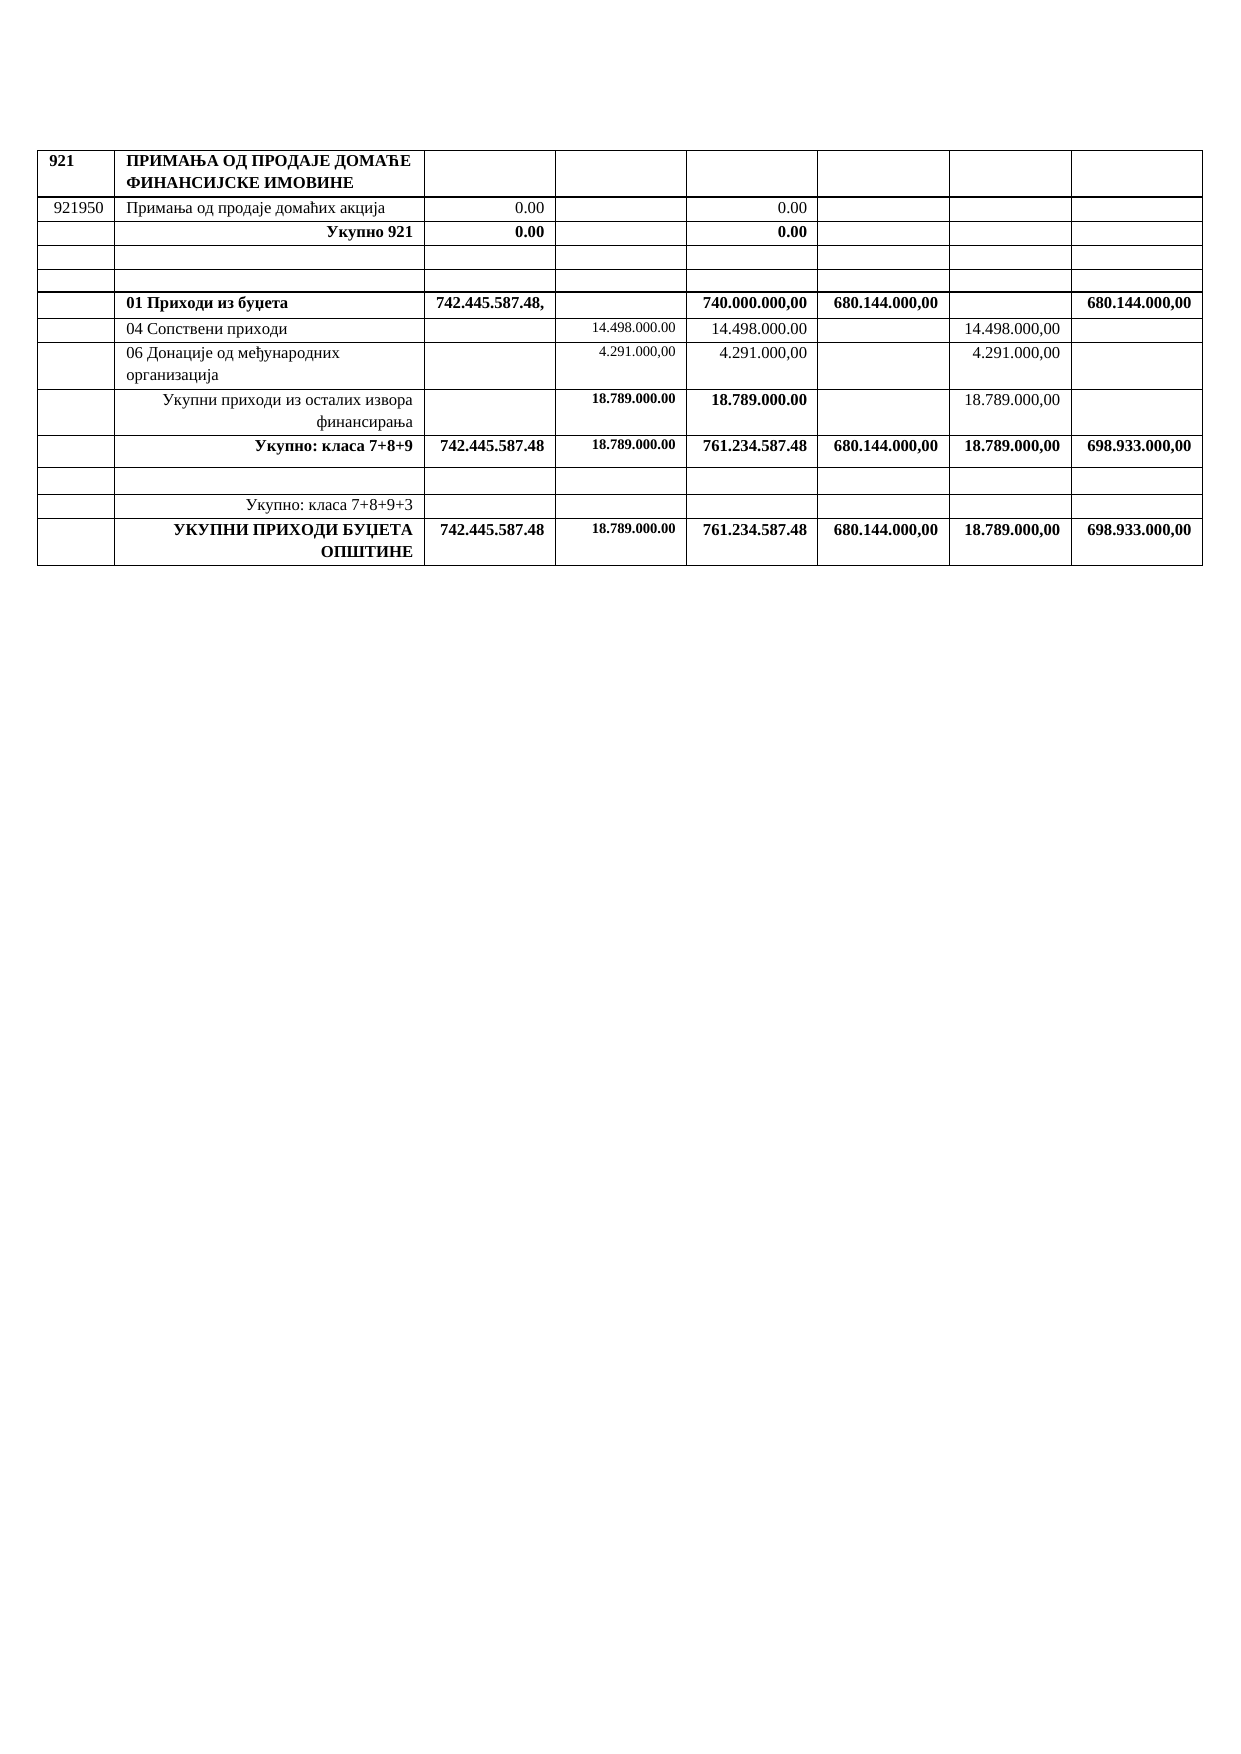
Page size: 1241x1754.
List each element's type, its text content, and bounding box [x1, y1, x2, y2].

table_cell 04 Сопствени приходи [115, 319, 424, 342]
table_cell 01 Приходи из буџета [115, 293, 424, 318]
table_cell [115, 270, 424, 291]
table_cell [38, 293, 114, 318]
table_cell 761.234.587.48 [687, 519, 817, 565]
table_cell [818, 390, 949, 435]
table_cell 4.291.000,00 [687, 343, 817, 388]
table_cell [1072, 468, 1202, 494]
table_cell [950, 151, 1071, 196]
table_cell [687, 468, 817, 494]
table_cell [950, 270, 1071, 291]
table_cell 680.144.000,00 [818, 293, 949, 318]
table_cell 0.00 [687, 222, 817, 245]
table_cell 18.789.000.00 [556, 390, 686, 435]
table_cell Укупно: класа 7+8+9 [115, 436, 424, 467]
table_cell [425, 246, 555, 268]
table_cell 680.144.000,00 [818, 519, 949, 565]
table_cell [818, 319, 949, 342]
table_cell [687, 151, 817, 196]
table_cell 18.789.000.00 [556, 436, 686, 467]
table_cell [425, 343, 555, 388]
table_cell [425, 319, 555, 342]
table_cell 761.234.587.48 [687, 436, 817, 467]
table_cell [38, 270, 114, 291]
table_cell Укупно 921 [115, 222, 424, 245]
table_cell [818, 468, 949, 494]
table_cell 18.789.000.00 [687, 390, 817, 435]
table_cell [38, 246, 114, 268]
table_cell 18.789.000,00 [950, 519, 1071, 565]
table_cell [818, 246, 949, 268]
table_cell 18.789.000.00 [556, 519, 686, 565]
table_cell [38, 495, 114, 518]
table_cell [425, 495, 555, 518]
table_cell [950, 293, 1071, 318]
table_cell [556, 293, 686, 318]
table_cell [687, 246, 817, 268]
table_cell 18.789.000,00 [950, 390, 1071, 435]
table_cell [38, 519, 114, 565]
table_cell [1072, 246, 1202, 268]
table_cell 14.498.000.00 [556, 319, 686, 342]
table_cell 0.00 [425, 198, 555, 221]
table_cell [1072, 343, 1202, 388]
table_cell 698.933.000,00 [1072, 519, 1202, 565]
table_cell [38, 390, 114, 435]
table_cell [687, 495, 817, 518]
table_cell [425, 270, 555, 291]
table_cell 742.445.587.48 [425, 436, 555, 467]
table_cell 0.00 [687, 198, 817, 221]
table_cell [950, 246, 1071, 268]
table_cell 0.00 [425, 222, 555, 245]
table_cell [556, 198, 686, 221]
table_cell [1072, 270, 1202, 291]
table_cell [818, 495, 949, 518]
table_cell [556, 495, 686, 518]
table_cell [950, 468, 1071, 494]
table_cell [556, 468, 686, 494]
table_cell УКУПНИ ПРИХОДИ БУЏЕТА ОПШТИНЕ [115, 519, 424, 565]
table_cell [38, 436, 114, 467]
table_cell [38, 222, 114, 245]
table_cell 14.498.000.00 [687, 319, 817, 342]
table_cell ПРИМАЊА ОД ПРОДАЈЕ ДОМАЋЕ ФИНАНСИЈСКЕ ИМОВИНЕ [115, 151, 424, 196]
table_cell 06 Донације oд међународних организација [115, 343, 424, 388]
table_cell Укупно: класа 7+8+9+3 [115, 495, 424, 518]
table_cell [950, 198, 1071, 221]
table_cell [425, 390, 555, 435]
table_cell 921 [38, 151, 114, 196]
table_cell 680.144.000,00 [818, 436, 949, 467]
table_cell [38, 343, 114, 388]
table_cell 921950 [38, 198, 114, 221]
table_cell [818, 198, 949, 221]
table_cell 680.144.000,00 [1072, 293, 1202, 318]
table_cell 740.000.000,00 [687, 293, 817, 318]
table_cell 18.789.000,00 [950, 436, 1071, 467]
table_cell [425, 468, 555, 494]
table_cell Укупни приходи из осталих извора финансирања [115, 390, 424, 435]
table_cell [1072, 319, 1202, 342]
table_cell 14.498.000,00 [950, 319, 1071, 342]
table_cell [115, 246, 424, 268]
table_cell [556, 270, 686, 291]
table_cell [556, 151, 686, 196]
table_cell [950, 222, 1071, 245]
table_cell [818, 222, 949, 245]
table_cell [818, 151, 949, 196]
table_cell [1072, 198, 1202, 221]
table_cell [115, 468, 424, 494]
table_cell [687, 270, 817, 291]
table_cell [950, 495, 1071, 518]
table_cell 742.445.587.48 [425, 519, 555, 565]
table_cell [556, 222, 686, 245]
table_cell [1072, 151, 1202, 196]
table_cell 742.445.587.48, [425, 293, 555, 318]
table_cell [1072, 222, 1202, 245]
table_cell 698.933.000,00 [1072, 436, 1202, 467]
table_cell [556, 246, 686, 268]
table_cell 4.291.000,00 [950, 343, 1071, 388]
table_cell [818, 270, 949, 291]
table_cell 4.291.000,00 [556, 343, 686, 388]
table_cell [38, 319, 114, 342]
table_cell [818, 343, 949, 388]
table_cell Примања од продаје домаћих акција [115, 198, 424, 221]
table_cell [425, 151, 555, 196]
table_cell [38, 468, 114, 494]
table_cell [1072, 390, 1202, 435]
table_cell [1072, 495, 1202, 518]
